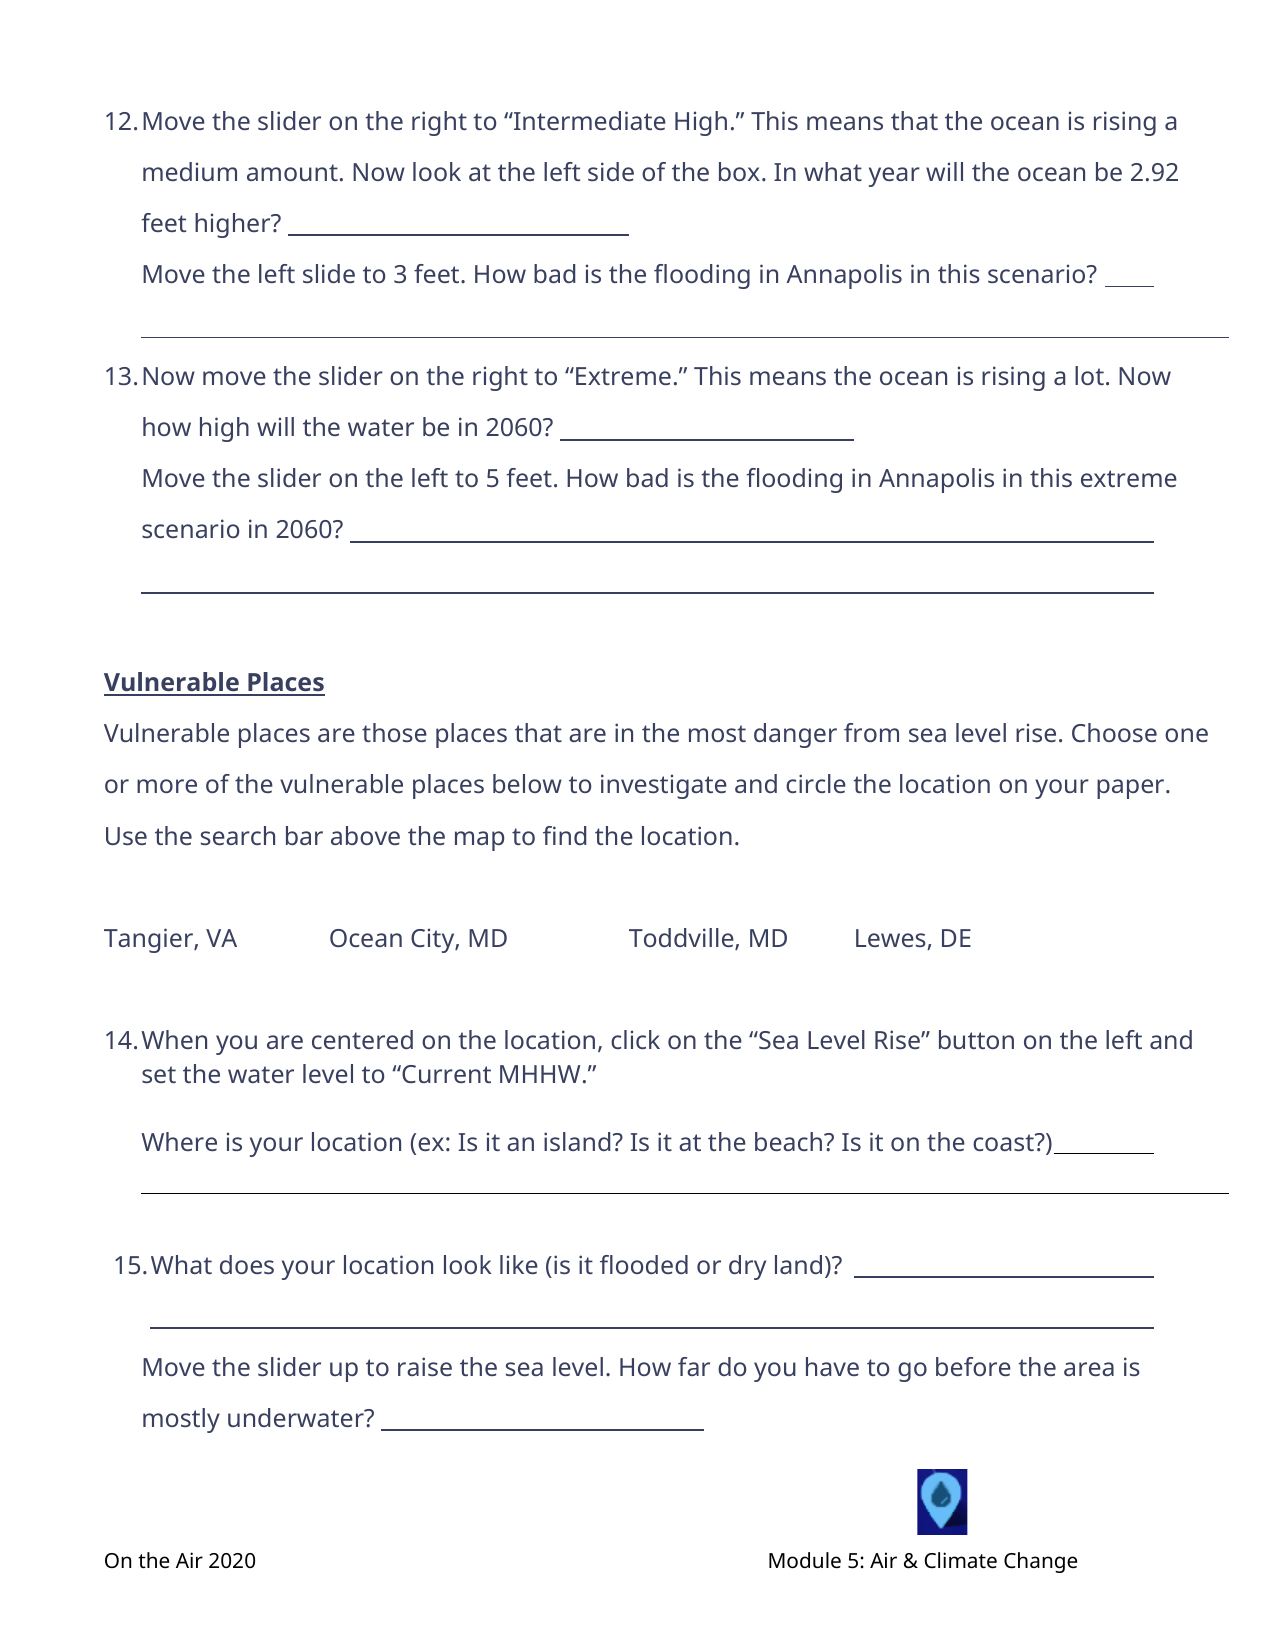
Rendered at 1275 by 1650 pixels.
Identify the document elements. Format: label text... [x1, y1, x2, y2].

list Move the slider on the right to “Intermediate High.” This means that the ocean is rising a medium amount. Now look at the left side of the box. In what year will the ocean be 2.92 feet higher? [103, 103, 1210, 240]
list Where is your location (ex: Is it an island? Is it at the beach? Is it on the coast?) [141, 1124, 1210, 1193]
picture [917, 1469, 968, 1535]
text Tangier, VA Ocean City, MD Toddville, MD Lewes, DE [103, 920, 1210, 954]
list Now move the slider on the right to “Extreme.” This means the ocean is rising a lot. Now how high will the water be in 2060? [103, 359, 1210, 444]
text Move the slider on the left to 5 feet. How bad is the flooding in Annapolis in this extreme scenario in 2060? [141, 461, 1210, 597]
text Vulnerable Places [103, 665, 1210, 699]
list Move the left slide to 3 feet. How bad is the flooding in Annapolis in this scenario? [141, 257, 1210, 337]
list When you are centered on the location, click on the “Sea Level Rise” button on the left and set the water level to “Current MHHW.” [103, 1022, 1210, 1090]
text Vulnerable places are those places that are in the most danger from sea level rise. Choose one or more of the vulnerable places below to investigate and circle the location on your paper. Use the search bar above the map to find the location. [103, 716, 1210, 852]
list What does your location look like (is it flooded or dry land)? [113, 1247, 1210, 1333]
list Move the slider up to raise the sea level. How far do you have to go before the area is mostly underwater? [141, 1349, 1210, 1435]
